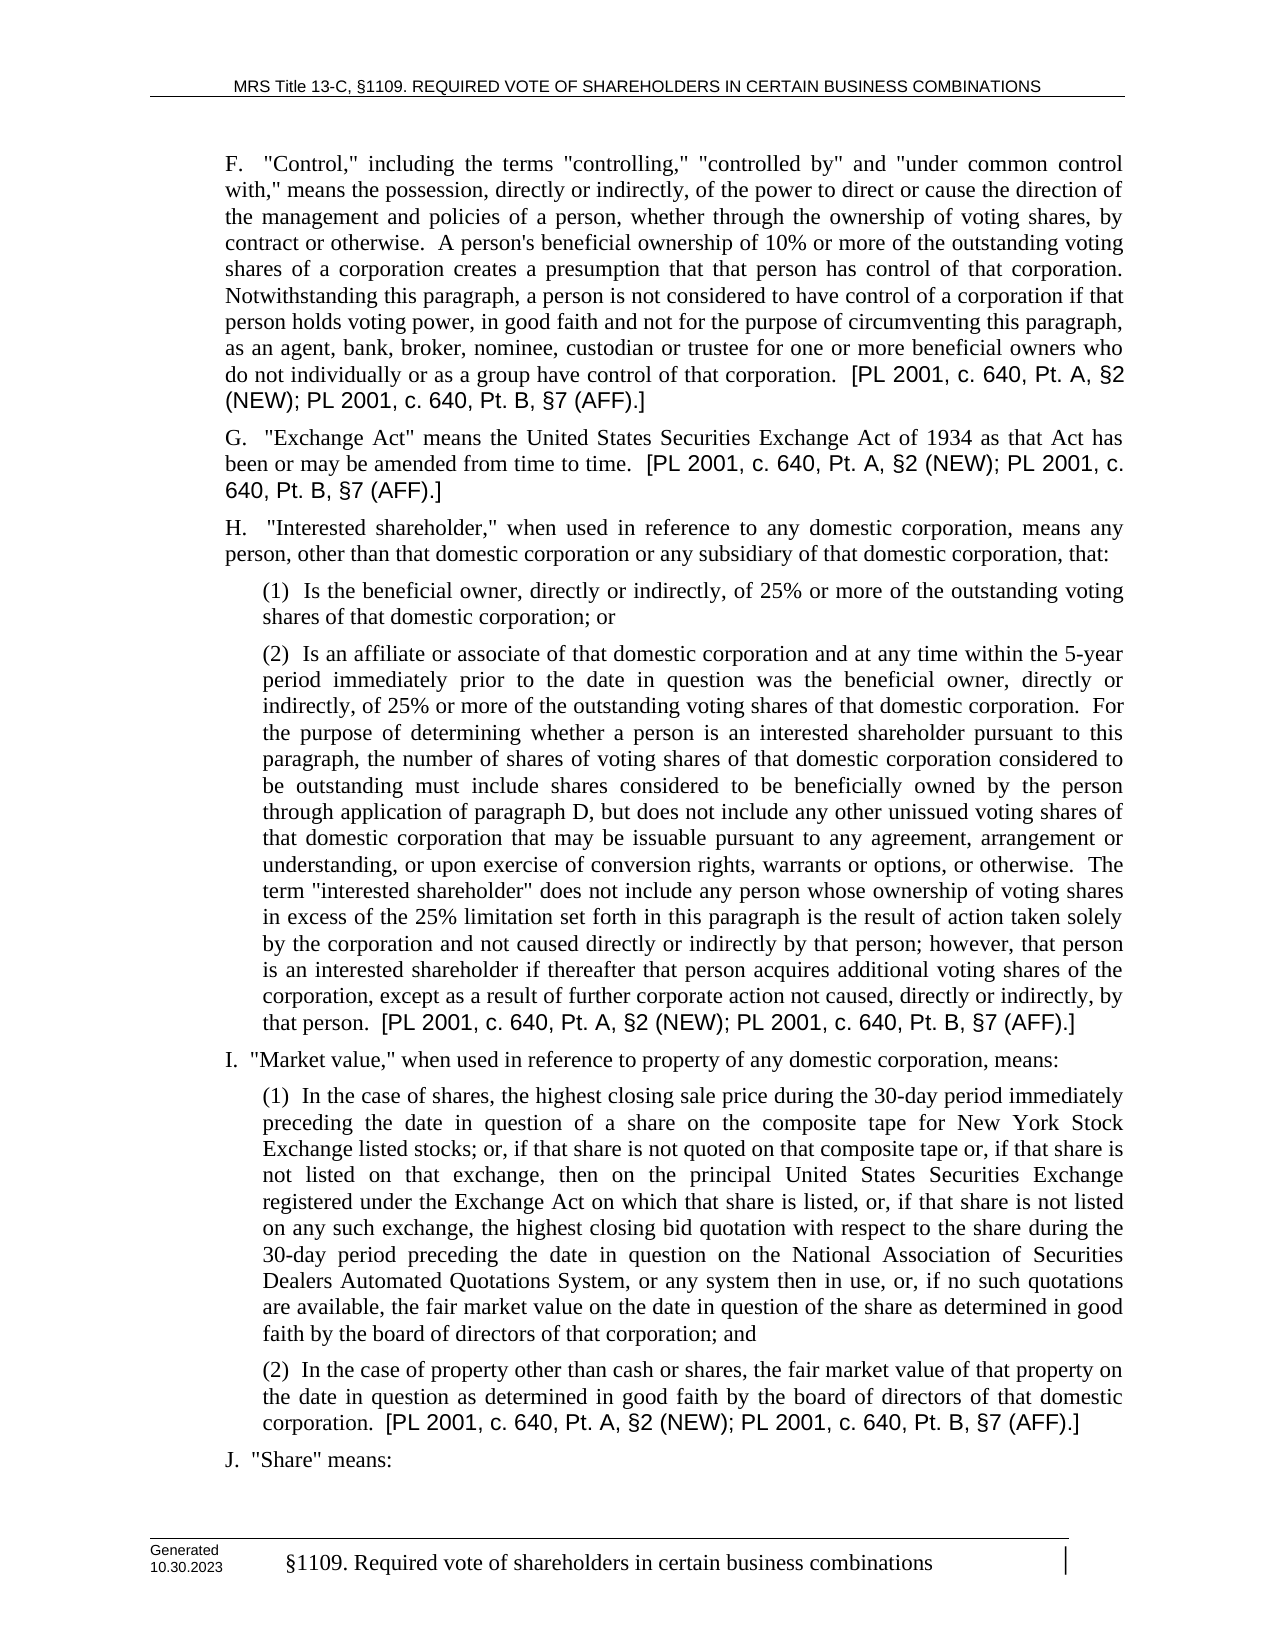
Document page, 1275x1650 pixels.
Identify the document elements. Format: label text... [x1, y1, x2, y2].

text (1) In the case of shares, the highest closing sale price during the 30-day period immediately preceding the date in question of a share on the composite tape for New York Stock Exchange listed stocks; or, if that share is not quoted on that composite tape or, if that share is not listed on that exchange, then on the principal United States Securities Exchange registered under the Exchange Act on which that share is listed, or, if that share is not listed on any such exchange, the highest closing bid quotation with respect to the share during the 30-day period preceding the date in question on the National Association of Securities Dealers Automated Quotations System, or any system then in use, or, if no such quotations are available, the fair market value on the date in question of the share as determined in good faith by the board of directors of that corporation; and [262, 1082, 1125, 1346]
text (2) In the case of property other than cash or shares, the fair market value of that property on the date in question as determined in good faith by the board of directors of that domestic corporation. [PL 2001, c. 640, Pt. A, §2 (NEW); PL 2001, c. 640, Pt. B, §7 (AFF).] [262, 1356, 1125, 1436]
text (2) Is an affiliate or associate of that domestic corporation and at any time within the 5-year period immediately prior to the date in question was the beneficial owner, directly or indirectly, of 25% or more of the outstanding voting shares of that domestic corporation. For the purpose of determining whether a person is an interested shareholder pursuant to this paragraph, the number of shares of voting shares of that domestic corporation considered to be outstanding must include shares considered to be beneficially owned by the person through application of paragraph D, but does not include any other unissued voting shares of that domestic corporation that may be issuable pursuant to any agreement, arrangement or understanding, or upon exercise of conversion rights, warrants or options, or otherwise. The term "interested shareholder" does not include any person whose ownership of voting shares in excess of the 25% limitation set forth in this paragraph is the result of action taken solely by the corporation and not caused directly or indirectly by that person; however, that person is an interested shareholder if thereafter that person acquires additional voting shares of the corporation, except as a result of further corporate action not caused, directly or indirectly, by that person. [PL 2001, c. 640, Pt. A, §2 (NEW); PL 2001, c. 640, Pt. B, §7 (AFF).] [262, 640, 1125, 1035]
text J. "Share" means: [225, 1446, 1125, 1472]
text F. "Control," including the terms "controlling," "controlled by" and "under common control with," means the possession, directly or indirectly, of the power to direct or cause the direction of the management and policies of a person, whether through the ownership of voting shares, by contract or otherwise. A person's beneficial ownership of 10% or more of the outstanding voting shares of a corporation creates a presumption that that person has control of that corporation. Notwithstanding this paragraph, a person is not considered to have control of a corporation if that person holds voting power, in good faith and not for the purpose of circumventing this paragraph, as an agent, bank, broker, nominee, custodian or trustee for one or more beneficial owners who do not individually or as a group have control of that corporation. [PL 2001, c. 640, Pt. A, §2 (NEW); PL 2001, c. 640, Pt. B, §7 (AFF).] [225, 150, 1125, 414]
text H. "Interested shareholder," when used in reference to any domestic corporation, means any person, other than that domestic corporation or any subsidiary of that domestic corporation, that: [225, 514, 1125, 566]
text I. "Market value," when used in reference to property of any domestic corporation, means: [225, 1046, 1125, 1072]
text (1) Is the beneficial owner, directly or indirectly, of 25% or more of the outstanding voting shares of that domestic corporation; or [262, 577, 1125, 629]
text G. "Exchange Act" means the United States Securities Exchange Act of 1934 as that Act has been or may be amended from time to time. [PL 2001, c. 640, Pt. A, §2 (NEW); PL 2001, c. 640, Pt. B, §7 (AFF).] [225, 424, 1125, 503]
